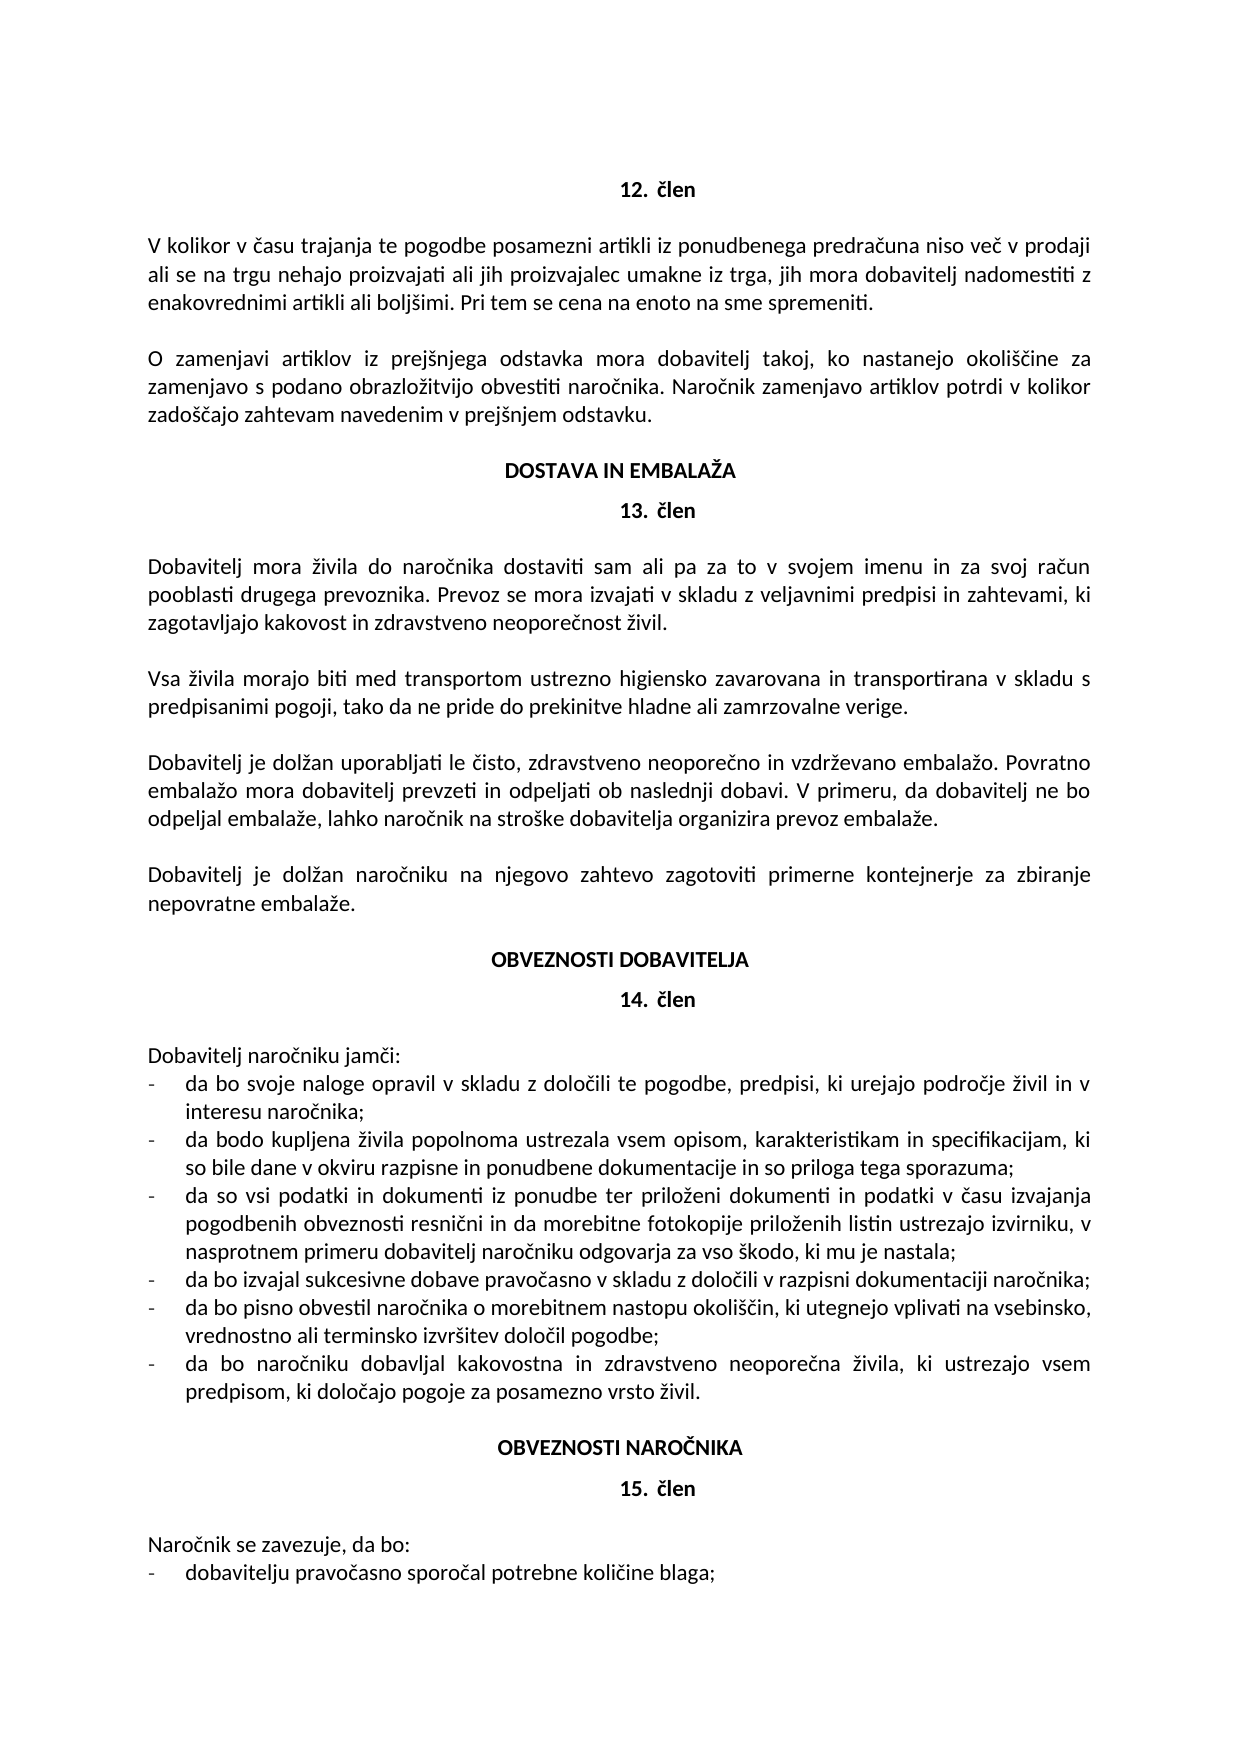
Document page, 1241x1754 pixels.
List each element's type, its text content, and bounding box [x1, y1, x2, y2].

text V kolikor v času trajanja te pogodbe posamezni artikli iz ponudbenega predračuna niso več v prodaji ali se na trgu nehajo proizvajati ali jih proizvajalec umakne iz trga, jih mora dobavitelj nadomestiti z enakovrednimi artikli ali boljšimi. Pri tem se cena na enoto na sme spremeniti. [148, 232, 1093, 316]
text Dobavitelj je dolžan naročniku na njegovo zahtevo zagotoviti primerne kontejnerje za zbiranje nepovratne embalaže. [148, 861, 1093, 917]
text Dobavitelj naročniku jamči: [148, 1041, 1093, 1069]
list člen [223, 1474, 1093, 1502]
list da bo izvajal sukcesivne dobave pravočasno v skladu z določili v razpisni dokumentaciji naročnika; [148, 1265, 1093, 1293]
text O zamenjavi artiklov iz prejšnjega odstavka mora dobavitelj takoj, ko nastanejo okoliščine za zamenjavo s podano obrazložitvijo obvestiti naročnika. Naročnik zamenjavo artiklov potrdi v kolikor zadoščajo zahtevam navedenim v prejšnjem odstavku. [148, 344, 1093, 428]
list da bo naročniku dobavljal kakovostna in zdravstveno neoporečna živila, ki ustrezajo vsem predpisom, ki določajo pogoje za posamezno vrsto živil. [148, 1349, 1093, 1406]
list dobavitelju pravočasno sporočal potrebne količine blaga; [148, 1558, 1093, 1586]
list da bodo kupljena živila popolnoma ustrezala vsem opisom, karakteristikam in specifikacijam, ki so bile dane v okviru razpisne in ponudbene dokumentacije in so priloga tega sporazuma; [148, 1125, 1093, 1181]
list da bo svoje naloge opravil v skladu z določili te pogodbe, predpisi, ki urejajo področje živil in v interesu naročnika; [148, 1069, 1093, 1125]
list da so vsi podatki in dokumenti iz ponudbe ter priloženi dokumenti in podatki v času izvajanja pogodbenih obveznosti resnični in da morebitne fotokopije priloženih listin ustrezajo izvirniku, v nasprotnem primeru dobavitelj naročniku odgovarja za vso škodo, ki mu je nastala; [148, 1181, 1093, 1265]
text Dobavitelj mora živila do naročnika dostaviti sam ali pa za to v svojem imenu in za svoj račun pooblasti drugega prevoznika. Prevoz se mora izvajati v skladu z veljavnimi predpisi in zahtevami, ki zagotavljajo kakovost in zdravstveno neoporečnost živil. [148, 552, 1093, 636]
text Vsa živila morajo biti med transportom ustrezno higiensko zavarovana in transportirana v skladu s predpisanimi pogoji, tako da ne pride do prekinitve hladne ali zamrzovalne verige. [148, 664, 1093, 721]
text OBVEZNOSTI NAROČNIKA [148, 1433, 1093, 1462]
list da bo pisno obvestil naročnika o morebitnem nastopu okoliščin, ki utegnejo vplivati na vsebinsko, vrednostno ali terminsko izvršitev določil pogodbe; [148, 1293, 1093, 1349]
list člen [223, 985, 1093, 1013]
list člen [223, 176, 1093, 204]
text Naročnik se zavezuje, da bo: [148, 1530, 1093, 1558]
text OBVEZNOSTI DOBAVITELJA [148, 945, 1093, 973]
text DOSTAVA IN EMBALAŽA [148, 456, 1093, 484]
text Dobavitelj je dolžan uporabljati le čisto, zdravstveno neoporečno in vzdrževano embalažo. Povratno embalažo mora dobavitelj prevzeti in odpeljati ob naslednji dobavi. V primeru, da dobavitelj ne bo odpeljal embalaže, lahko naročnik na stroške dobavitelja organizira prevoz embalaže. [148, 748, 1093, 833]
list člen [223, 496, 1093, 524]
